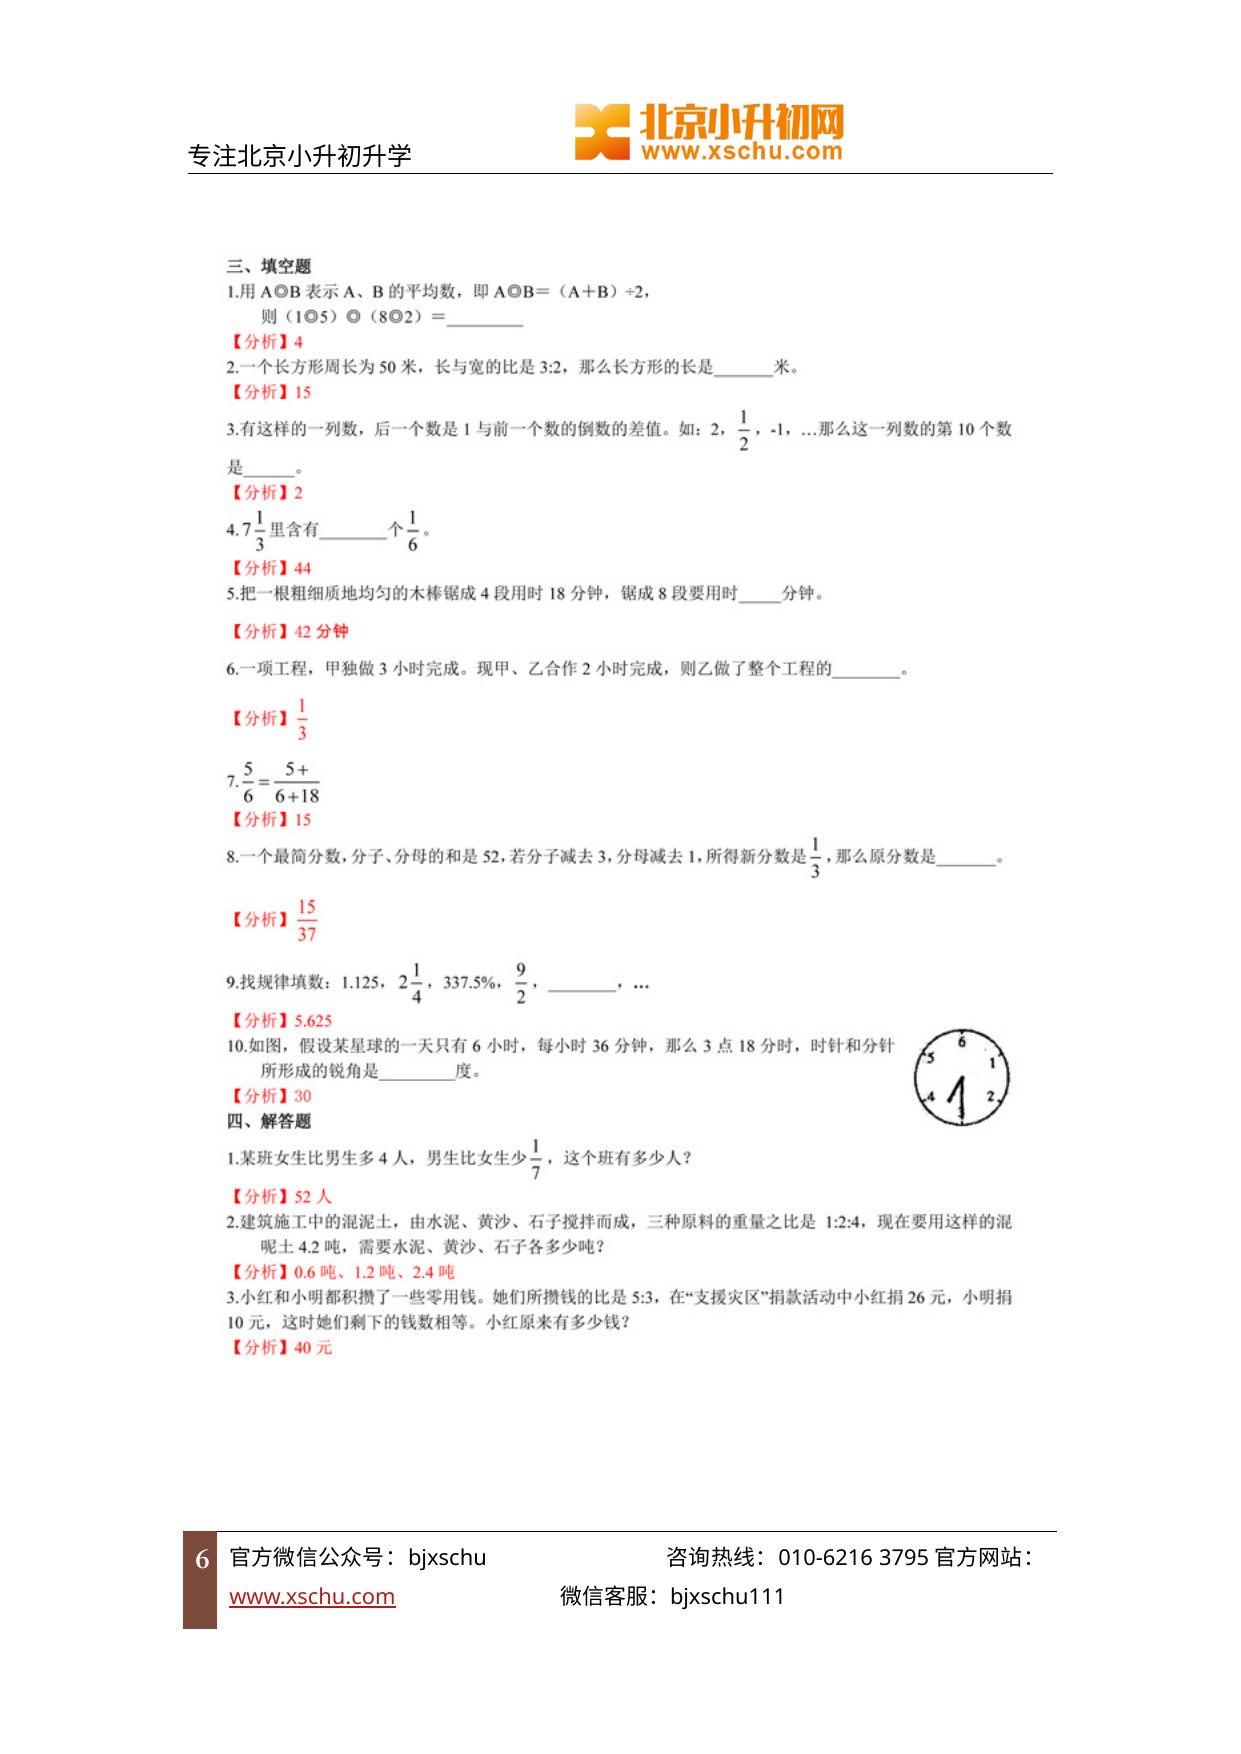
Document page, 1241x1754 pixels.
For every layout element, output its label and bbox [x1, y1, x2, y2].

picture [569, 88, 850, 166]
picture [187, 186, 1053, 1481]
